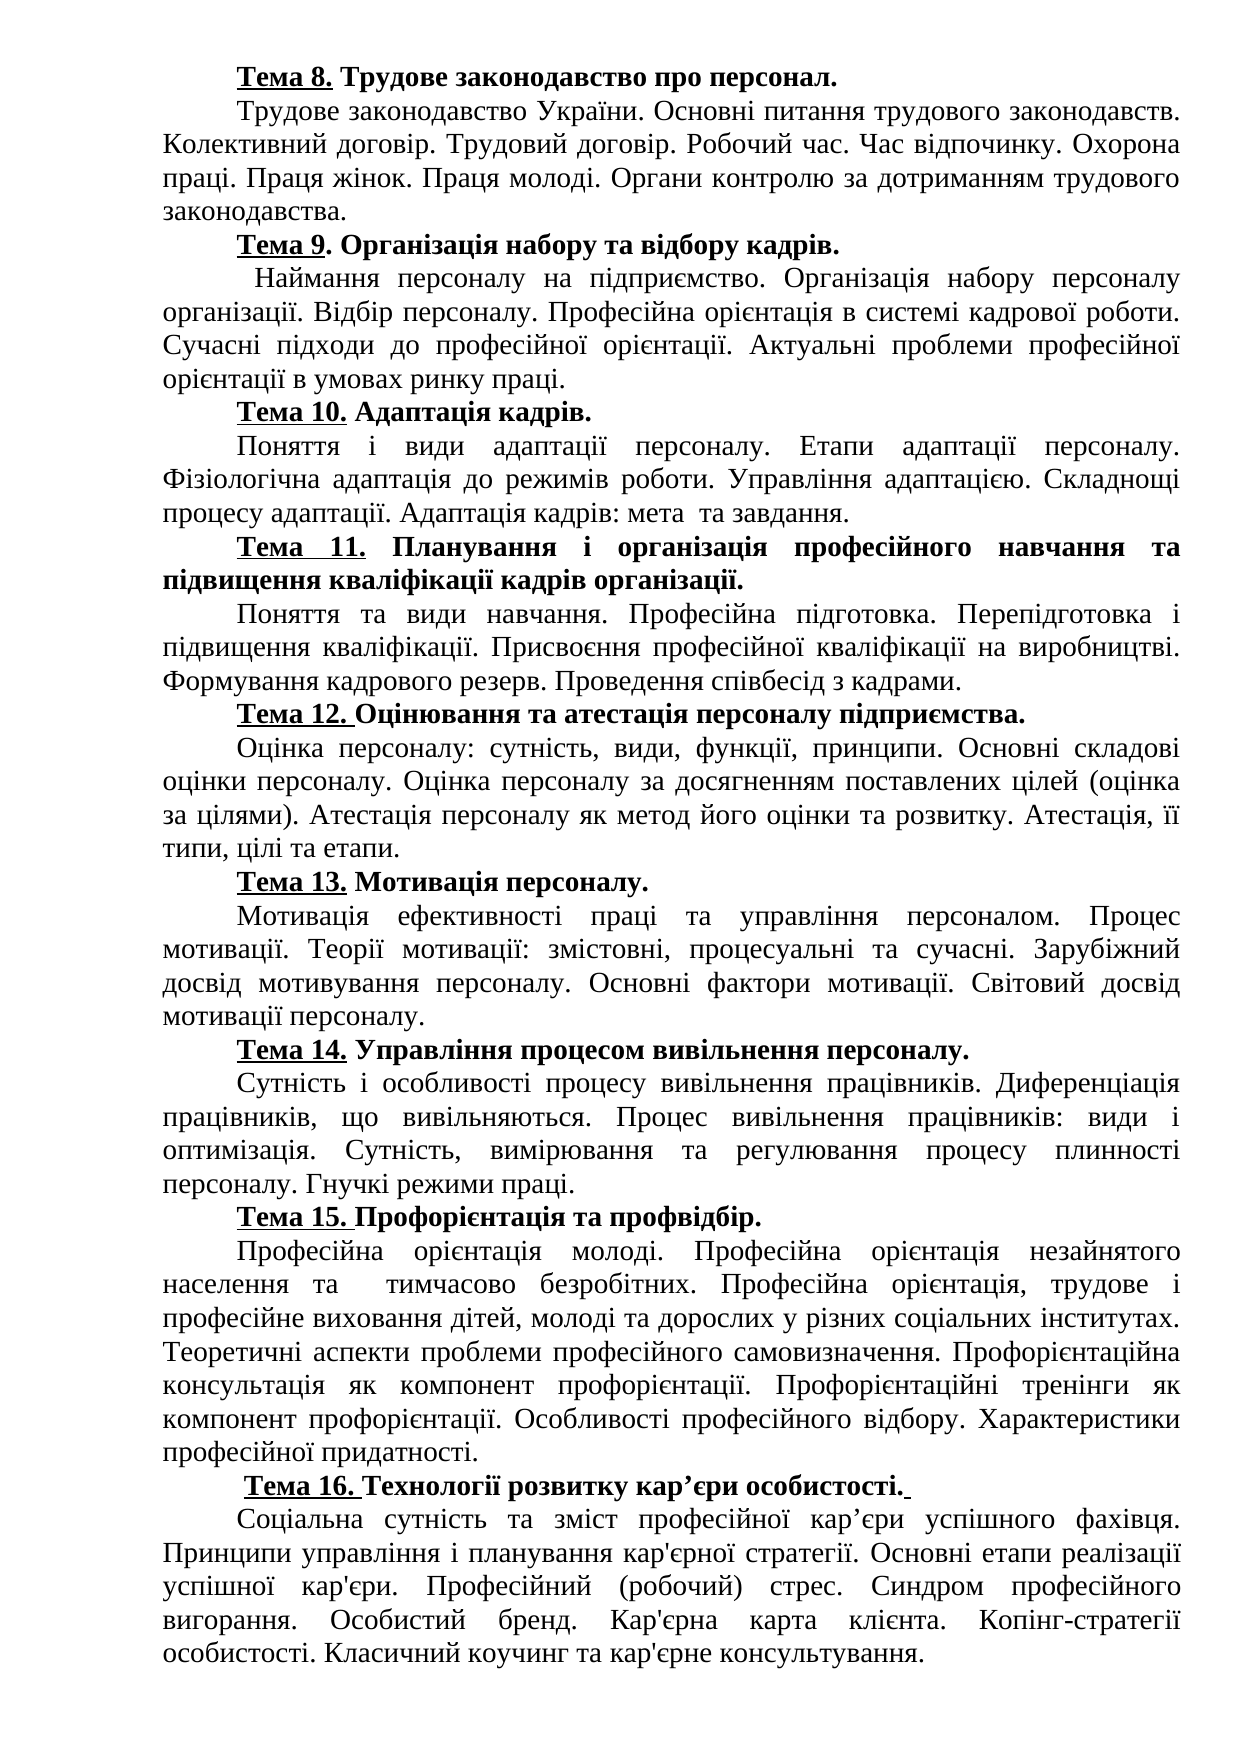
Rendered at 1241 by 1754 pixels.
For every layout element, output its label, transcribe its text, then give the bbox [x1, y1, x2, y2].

text Тема 10. Адаптація кадрів. [162, 394, 1181, 428]
text Професійна орієнтація молоді. Професійна орієнтація незайнятого населення та тимчасово безробітних. Професійна орієнтація, трудове і професійне виховання дітей, молоді та дорослих у різних соціальних інститутах. Теоретичні аспекти проблеми професійного самовизначення. Профорієнтаційна консультація як компонент профорієнтації. Профорієнтаційні тренінги як компонент профорієнтації. Особливості професійного відбору. Характеристики професійної придатності. [162, 1233, 1181, 1468]
text Поняття і види адаптації персоналу. Етапи адаптації персоналу. Фізіологічна адаптація до режимів роботи. Управління адаптацією. Складнощі процесу адаптації. Адаптація кадрів: мета та завдання. [162, 428, 1181, 529]
text Тема 16. Технології розвитку кар’єри особистості. [162, 1468, 1181, 1501]
text Соціальна сутність та зміст професійної кар’єри успішного фахівця. Принципи управління і планування кар'єрної стратегії. Основні етапи реалізації успішної кар'єри. Професійний (робочий) стрес. Синдром професійного вигорання. Особистий бренд. Кар'єрна карта клієнта. Копінг-стратегії особистості. Класичний коучинг та кар'єрне консультування. [162, 1501, 1181, 1669]
text Сутність і особливості процесу вивільнення працівників. Диференціація працівників, що вивільняються. Процес вивільнення працівників: види і оптимізація. Сутність, вимірювання та регулювання процесу плинності персоналу. Гнучкі режими праці. [162, 1065, 1181, 1199]
text Поняття та види навчання. Професійна підготовка. Перепідготовка і підвищення кваліфікації. Присвоєння професійної кваліфікації на виробництві. Формування кадрового резерв. Проведення співбесід з кадрами. [162, 596, 1181, 696]
text Тема 11. Планування і організація професійного навчання та підвищення кваліфікації кадрів організації. [162, 529, 1181, 596]
text Трудове законодавство України. Основні питання трудового законодавств. Колективний договір. Трудовий договір. Робочий час. Час відпочинку. Охорона праці. Праця жінок. Праця молоді. Органи контролю за дотриманням трудового законодавства. [162, 93, 1181, 227]
text Оцінка персоналу: сутність, види, функції, принципи. Основні складові оцінки персоналу. Оцінка персоналу за досягненням поставлених цілей (оцінка за цілями). Атестація персоналу як метод його оцінки та розвитку. Атестація, її типи, цілі та етапи. [162, 730, 1181, 864]
text Тема 12. Оцінювання та атестація персоналу підприємства. [162, 696, 1181, 730]
text Тема 14. Управління процесом вивільнення персоналу. [162, 1032, 1181, 1065]
text Тема 9. Організація набору та відбору кадрів. [162, 227, 1181, 260]
text Тема 13. Мотивація персоналу. [162, 864, 1181, 898]
text Мотивація ефективності праці та управління персоналом. Процес мотивації. Теорії мотивації: змістовні, процесуальні та сучасні. Зарубіжний досвід мотивування персоналу. Основні фактори мотивації. Світовий досвід мотивації персоналу. [162, 898, 1181, 1032]
text Тема 8. Трудове законодавство про персонал. [162, 59, 1181, 93]
text Наймання персоналу на підприємство. Організація набору персоналу організації. Відбір персоналу. Професійна орієнтація в системі кадрової роботи. Сучасні підходи до професійної орієнтації. Актуальні проблеми професійної орієнтації в умовах ринку праці. [162, 260, 1181, 394]
text Тема 15. Профорієнтація та профвідбір. [162, 1199, 1181, 1233]
